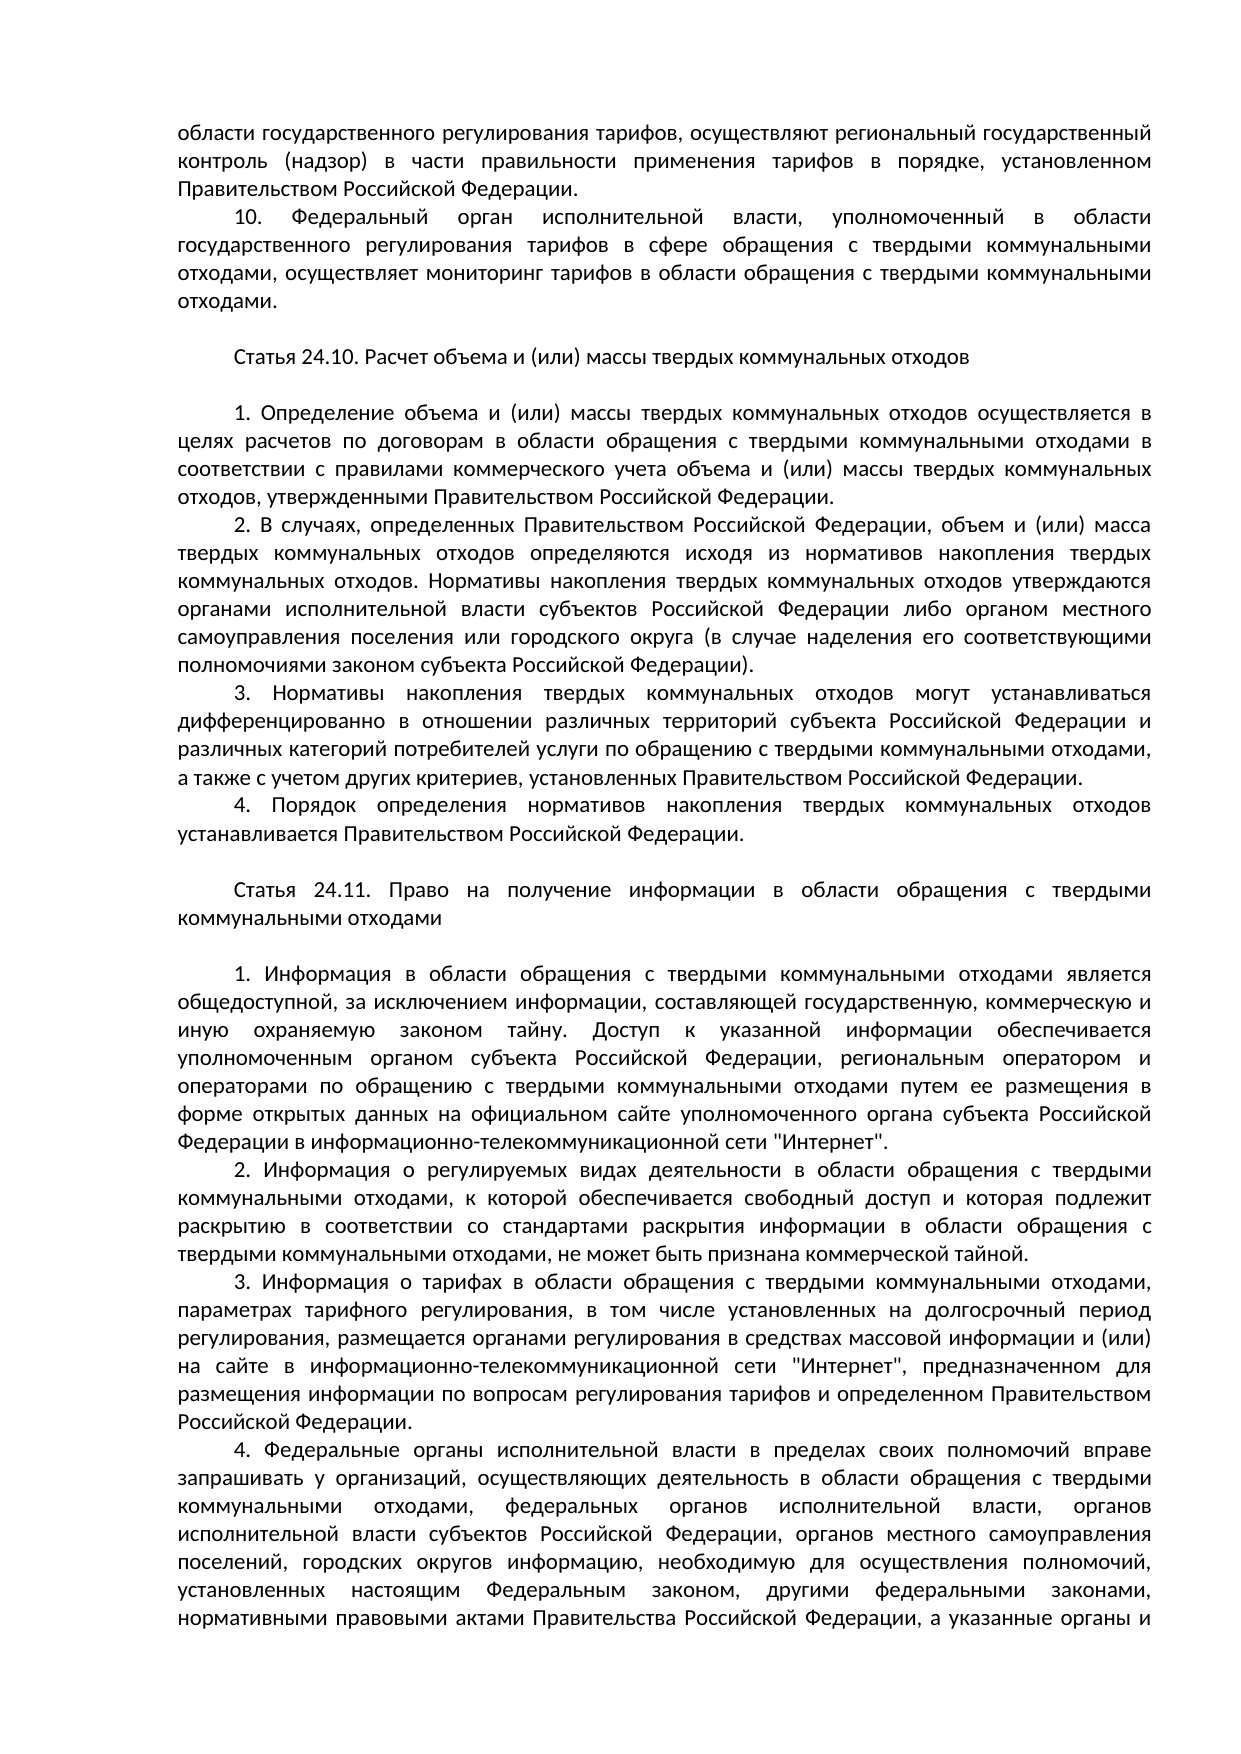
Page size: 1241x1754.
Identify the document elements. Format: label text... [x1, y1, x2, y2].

text 1. Определение объема и (или) массы твердых коммунальных отходов осуществляется в целях расчетов по договорам в области обращения с твердыми коммунальными отходами в соответствии с правилами коммерческого учета объема и (или) массы твердых коммунальных отходов, утвержденными Правительством Российской Федерации. [177, 398, 1152, 510]
text 4. Порядок определения нормативов накопления твердых коммунальных отходов устанавливается Правительством Российской Федерации. [177, 791, 1152, 847]
text 3. Нормативы накопления твердых коммунальных отходов могут устанавливаться дифференцированно в отношении различных территорий субъекта Российской Федерации и различных категорий потребителей услуги по обращению с твердыми коммунальными отходами, а также с учетом других критериев, установленных Правительством Российской Федерации. [177, 678, 1152, 791]
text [177, 118, 1152, 202]
text 2. В случаях, определенных Правительством Российской Федерации, объем и (или) масса твердых коммунальных отходов определяются исходя из нормативов накопления твердых коммунальных отходов. Нормативы накопления твердых коммунальных отходов утверждаются органами исполнительной власти субъектов Российской Федерации либо органом местного самоуправления поселения или городского округа (в случае наделения его соответствующими полномочиями законом субъекта Российской Федерации). [177, 510, 1152, 678]
text Статья 24.10. Расчет объема и (или) массы твердых коммунальных отходов [177, 342, 1152, 370]
text 10. Федеральный орган исполнительной власти, уполномоченный в области государственного регулирования тарифов в сфере обращения с твердыми коммунальными отходами, осуществляет мониторинг тарифов в области обращения с твердыми коммунальными отходами. [177, 202, 1152, 314]
text 3. Информация о тарифах в области обращения с твердыми коммунальными отходами, параметрах тарифного регулирования, в том числе установленных на долгосрочный период регулирования, размещается органами регулирования в средствах массовой информации и (или) на сайте в информационно-телекоммуникационной сети "Интернет", предназначенном для размещения информации по вопросам регулирования тарифов и определенном Правительством Российской Федерации. [177, 1267, 1152, 1435]
text 1. Информация в области обращения с твердыми коммунальными отходами является общедоступной, за исключением информации, составляющей государственную, коммерческую и иную охраняемую законом тайну. Доступ к указанной информации обеспечивается уполномоченным органом субъекта Российской Федерации, региональным оператором и операторами по обращению с твердыми коммунальными отходами путем ее размещения в форме открытых данных на официальном сайте уполномоченного органа субъекта Российской Федерации в информационно-телекоммуникационной сети "Интернет". [177, 959, 1152, 1155]
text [177, 1435, 1152, 1631]
text 2. Информация о регулируемых видах деятельности в области обращения с твердыми коммунальными отходами, к которой обеспечивается свободный доступ и которая подлежит раскрытию в соответствии со стандартами раскрытия информации в области обращения с твердыми коммунальными отходами, не может быть признана коммерческой тайной. [177, 1155, 1152, 1267]
text Статья 24.11. Право на получение информации в области обращения с твердыми коммунальными отходами [177, 875, 1152, 931]
